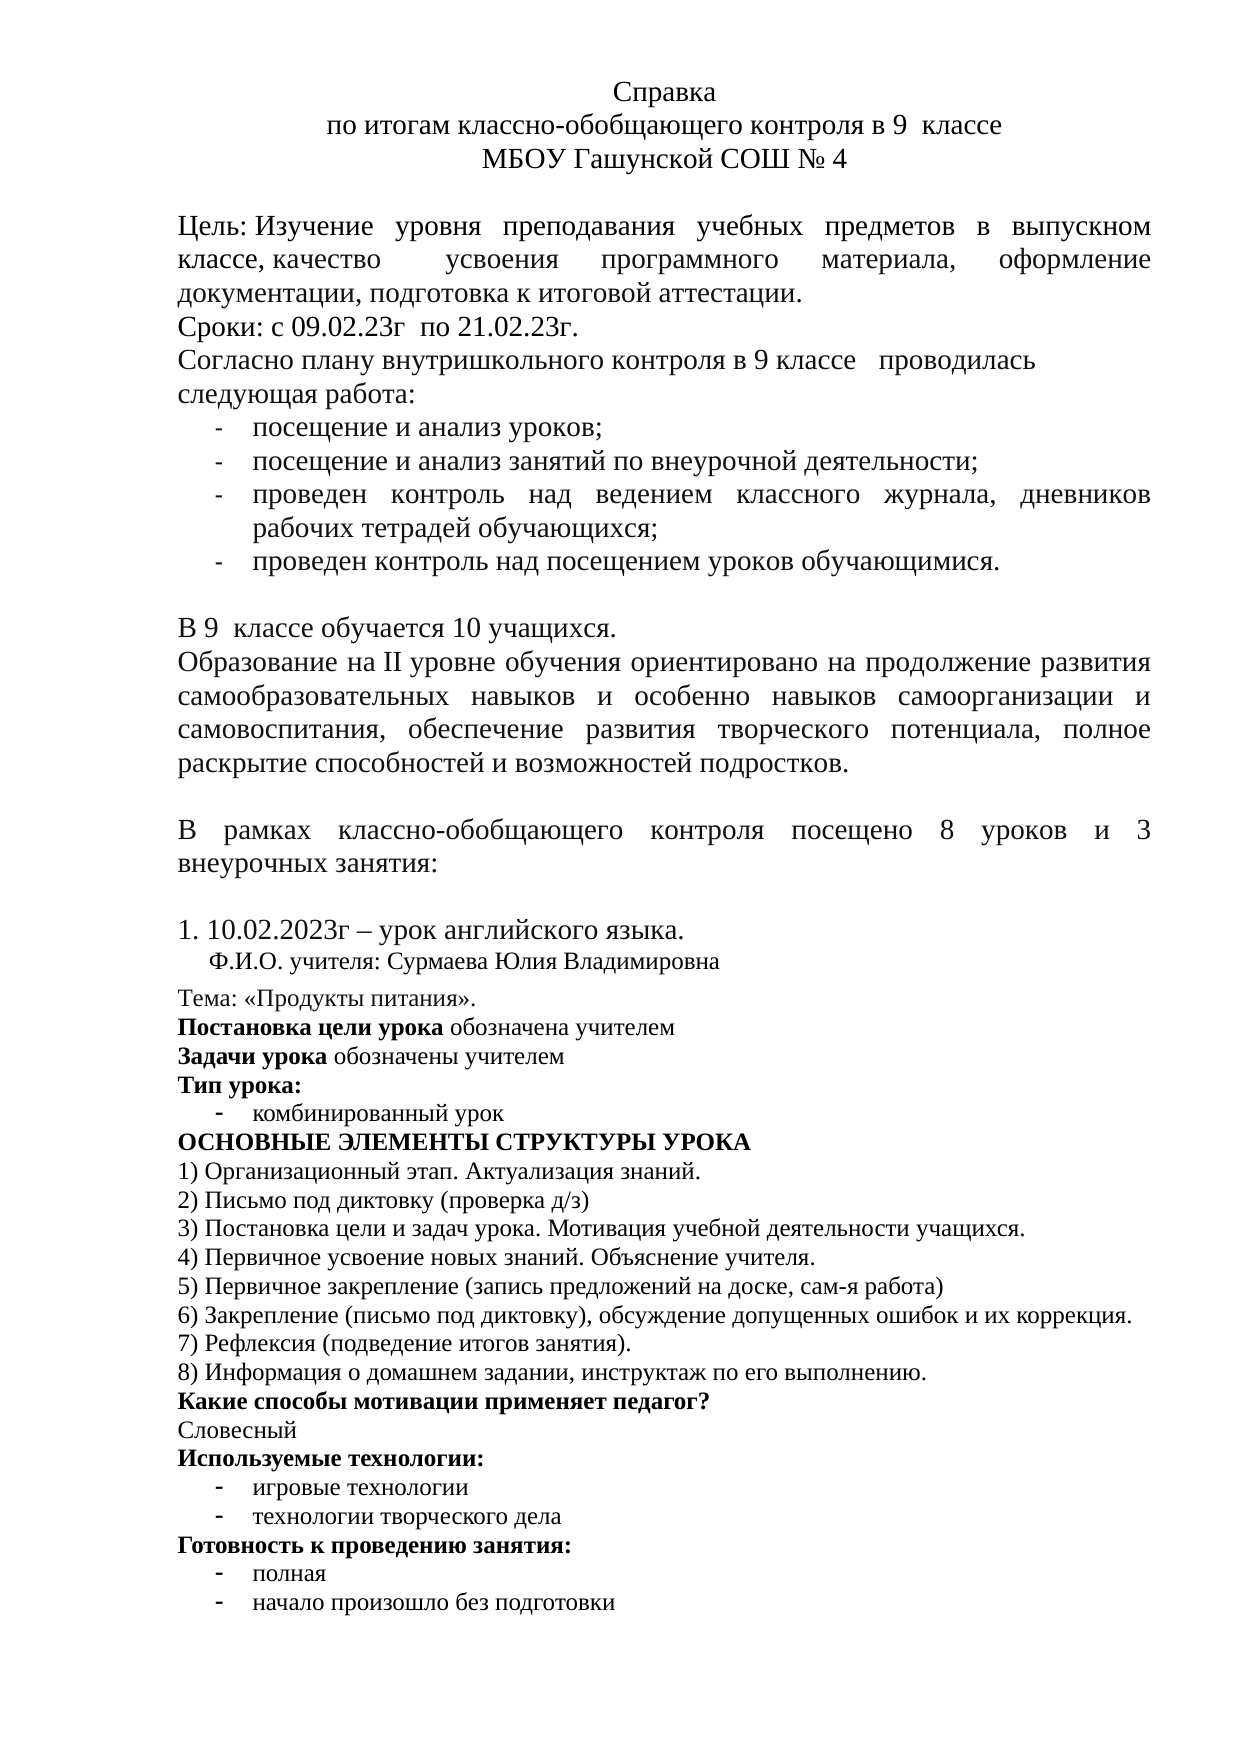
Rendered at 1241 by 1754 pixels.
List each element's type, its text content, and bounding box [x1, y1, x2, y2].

list игровые технологии [215, 1472, 1152, 1501]
text В рамках классно-обобщающего контроля посещено 8 уроков и 3 внеурочных занятия: [177, 812, 1152, 879]
text Образование на II уровне обучения ориентировано на продолжение развития самообразовательных навыков и особенно навыков самоорганизации и самовоспитания, обеспечение развития творческого потенциала, полное раскрытие способностей и возможностей подростков. [177, 644, 1152, 778]
text 1. 10.02.2023г – урок английского языка. [177, 912, 1152, 946]
text 3) Постановка цели и задач урока. Мотивация учебной деятельности учащихся. [177, 1213, 1152, 1242]
text 4) Первичное усвоение новых знаний. Объяснение учителя. [177, 1242, 1152, 1271]
text Справка [177, 74, 1152, 107]
text Готовность к проведению занятия: [177, 1530, 1152, 1558]
text Используемые технологии: [177, 1443, 1152, 1472]
text 1) Организационный этап. Актуализация знаний. [177, 1156, 1152, 1185]
text Тема: «Продукты питания». [177, 975, 1152, 1012]
text 6) Закрепление (письмо под диктовку), обсуждение допущенных ошибок и их коррекция. [177, 1300, 1152, 1328]
text Тип урока: [177, 1070, 1152, 1098]
text Согласно плану внутришкольного контроля в 9 классе проводилась следующая работа: [177, 342, 1152, 409]
list проведен контроль над посещением уроков обучающимися. [215, 543, 1152, 577]
list комбинированный урок [215, 1098, 1152, 1127]
text Цель: Изучение уровня преподавания учебных предметов в выпускном классе, качество усвоения программного материала, оформление документации, подготовка к итоговой аттестации. [177, 208, 1152, 309]
text 2) Письмо под диктовку (проверка д/з) [177, 1185, 1152, 1213]
list проведен контроль над ведением классного журнала, дневников рабочих тетрадей обучающихся; [215, 476, 1152, 543]
list полная [215, 1558, 1152, 1587]
text по итогам классно-обобщающего контроля в 9 классе [177, 107, 1152, 141]
text МБОУ Гашунской СОШ № 4 [177, 141, 1152, 174]
text ОСНОВНЫЕ ЭЛЕМЕНТЫ СТРУКТУРЫ УРОКА [177, 1127, 1152, 1156]
text Ф.И.О. учителя: Сурмаева Юлия Владимировна [177, 946, 1152, 975]
text Сроки: с 09.02.23г по 21.02.23г. [177, 309, 1152, 342]
text 5) Первичное закрепление (запись предложений на доске, сам-я работа) [177, 1271, 1152, 1300]
list посещение и анализ уроков; [215, 409, 1152, 443]
text Постановка цели урока обозначена учителем [177, 1012, 1152, 1041]
text Словесный [177, 1415, 1152, 1443]
text Задачи урока обозначены учителем [177, 1041, 1152, 1070]
text 7) Рефлексия (подведение итогов занятия). [177, 1328, 1152, 1357]
text В 9 классе обучается 10 учащихся. [177, 611, 1152, 644]
list технологии творческого дела [215, 1501, 1152, 1530]
list начало произошло без подготовки [215, 1587, 1152, 1616]
text Какие способы мотивации применяет педагог? [177, 1386, 1152, 1415]
list посещение и анализ занятий по внеурочной деятельности; [215, 443, 1152, 476]
text 8) Информация о домашнем задании, инструктаж по его выполнению. [177, 1357, 1152, 1386]
